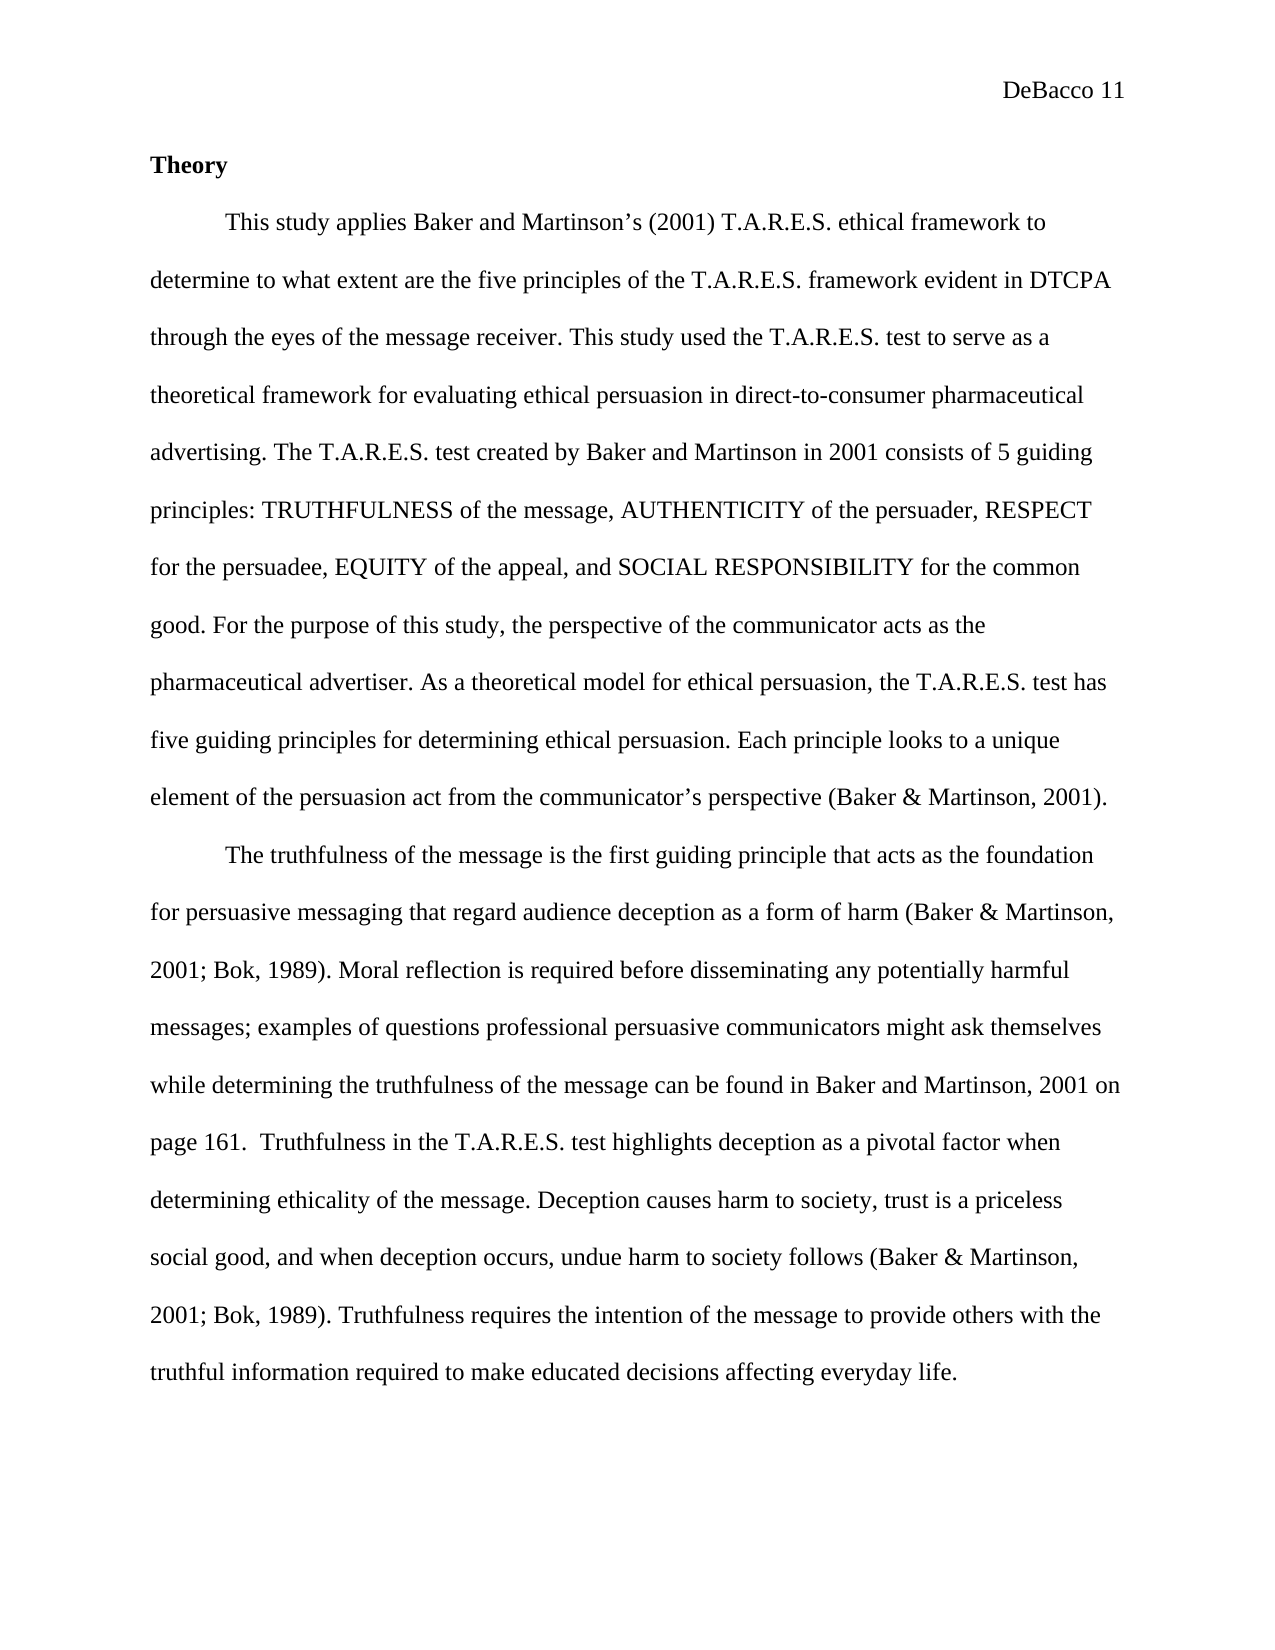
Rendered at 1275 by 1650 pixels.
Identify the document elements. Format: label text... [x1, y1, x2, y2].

text Theory [150, 150, 1125, 179]
text This study applies Baker and Martinson’s (2001) T.A.R.E.S. ethical framework to determine to what extent are the five principles of the T.A.R.E.S. framework evident in DTCPA through the eyes of the message receiver. This study used the T.A.R.E.S. test to serve as a theoretical framework for evaluating ethical persuasion in direct-to-consumer pharmaceutical advertising. The T.A.R.E.S. test created by Baker and Martinson in 2001 consists of 5 guiding principles: TRUTHFULNESS of the message, AUTHENTICITY of the persuader, RESPECT for the persuadee, EQUITY of the appeal, and SOCIAL RESPONSIBILITY for the common good. For the purpose of this study, the perspective of the communicator acts as the pharmaceutical advertiser. As a theoretical model for ethical persuasion, the T.A.R.E.S. test has five guiding principles for determining ethical persuasion. Each principle looks to a unique element of the persuasion act from the communicator’s perspective (Baker & Martinson, 2001). [150, 207, 1125, 811]
text The truthfulness of the message is the first guiding principle that acts as the foundation for persuasive messaging that regard audience deception as a form of harm (Baker & Martinson, 2001; Bok, 1989). Moral reflection is required before disseminating any potentially harmful messages; examples of questions professional persuasive communicators might ask themselves while determining the truthfulness of the message can be found in Baker and Martinson, 2001 on page 161. Truthfulness in the T.A.R.E.S. test highlights deception as a pivotal factor when determining ethicality of the message. Deception causes harm to society, trust is a priceless social good, and when deception occurs, undue harm to society follows (Baker & Martinson, 2001; Bok, 1989). Truthfulness requires the intention of the message to provide others with the truthful information required to make educated decisions affecting everyday life. [150, 840, 1125, 1386]
